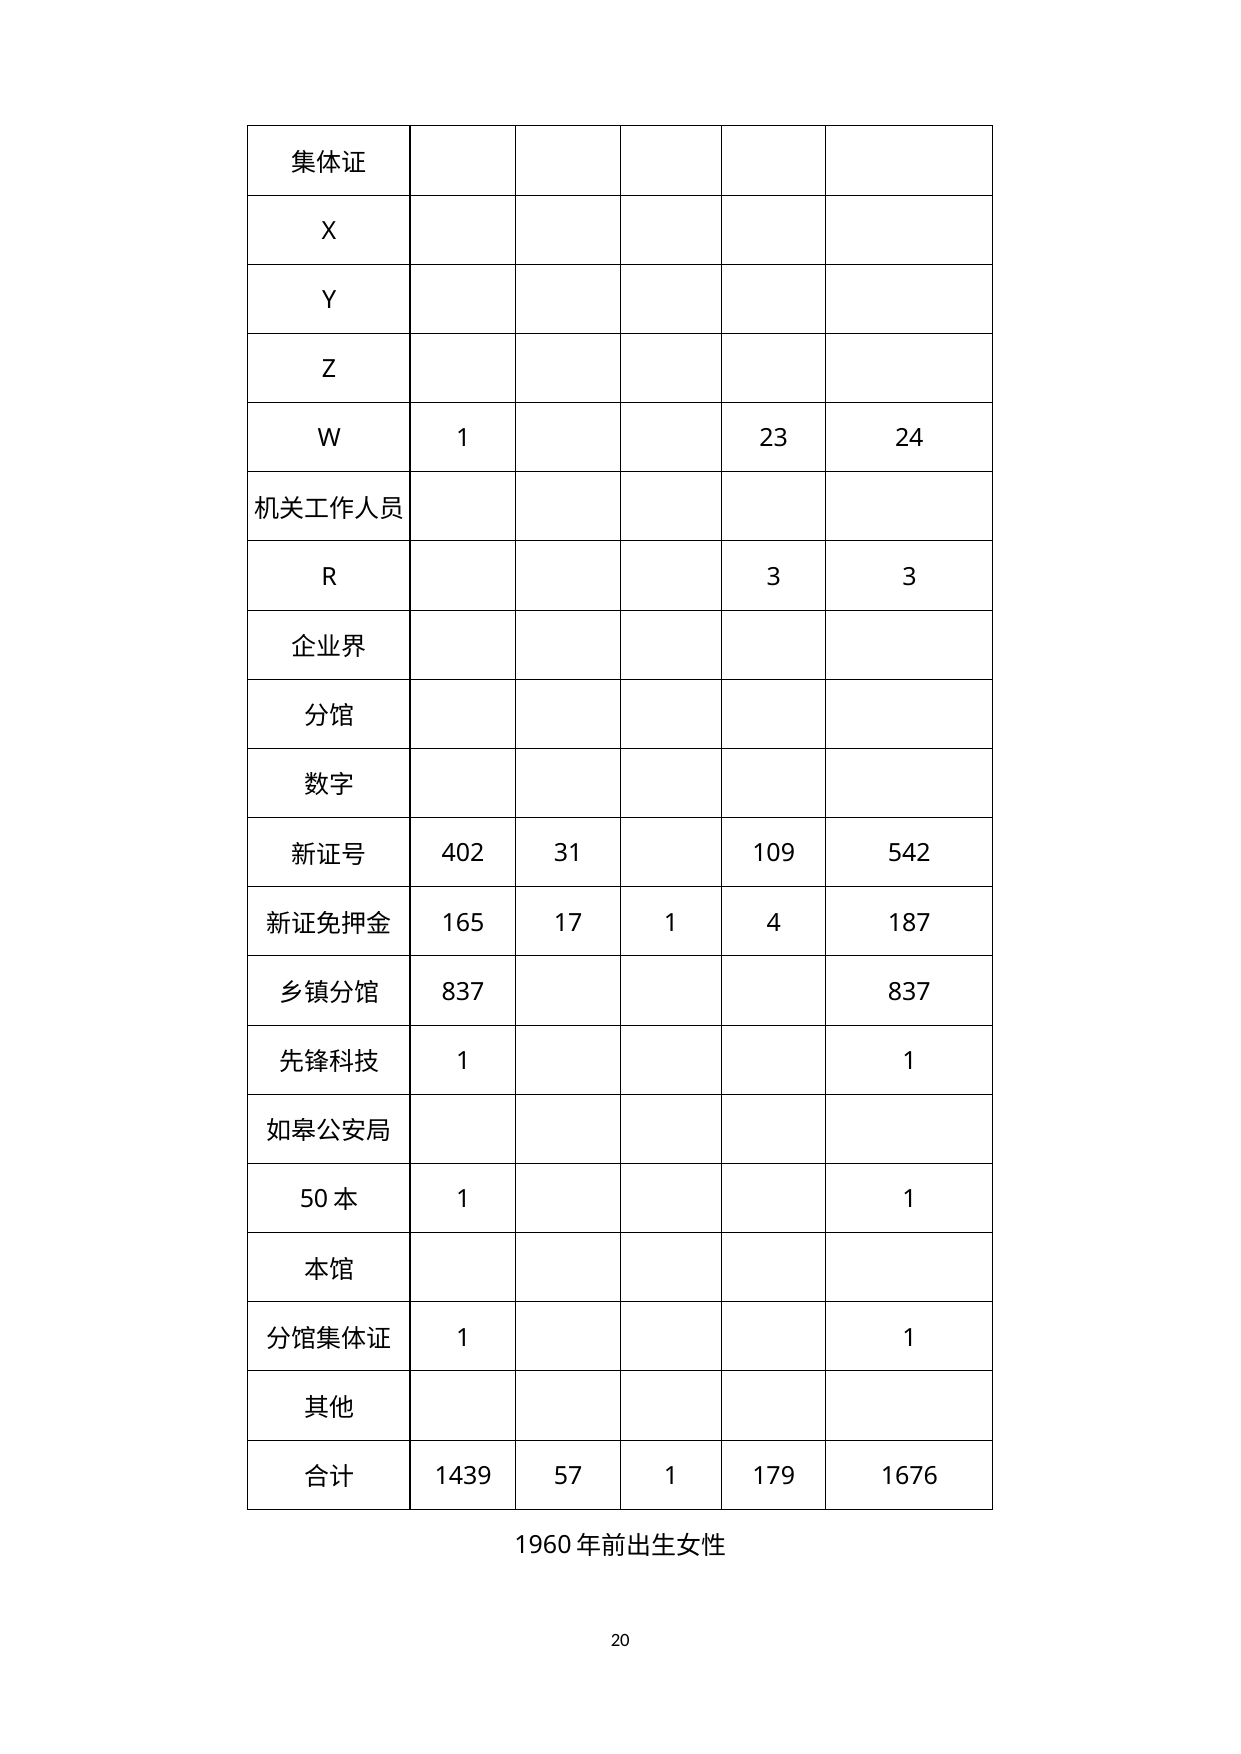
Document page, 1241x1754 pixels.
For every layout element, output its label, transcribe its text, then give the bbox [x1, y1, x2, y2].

table_cell 1 [411, 1026, 515, 1094]
table_cell 402 [411, 818, 515, 886]
table_cell [516, 749, 620, 817]
table_cell [722, 1302, 825, 1370]
table_cell [826, 1233, 992, 1301]
table_cell [516, 1233, 620, 1301]
table_cell [826, 196, 992, 264]
table_cell R [248, 541, 409, 609]
table_cell [411, 1095, 515, 1163]
table_cell [621, 1302, 721, 1370]
table_cell [621, 1164, 721, 1232]
table_cell 企业界 [248, 611, 409, 679]
table_cell [621, 196, 721, 264]
table_cell [621, 611, 721, 679]
table_cell [516, 680, 620, 748]
table_cell [621, 818, 721, 886]
table_cell 分馆 [248, 680, 409, 748]
table_cell 集体证 [248, 126, 409, 194]
table_cell 1 [621, 1441, 721, 1509]
table_cell [722, 472, 825, 540]
table_cell [621, 334, 721, 402]
table_cell [516, 1371, 620, 1439]
table_cell 机关工作人员 [248, 472, 409, 540]
table_cell X [248, 196, 409, 264]
table_cell [621, 956, 721, 1024]
table_cell [722, 265, 825, 333]
table_cell [516, 472, 620, 540]
table_cell [516, 541, 620, 609]
table_cell [621, 126, 721, 194]
table_cell 179 [722, 1441, 825, 1509]
table_cell [411, 1233, 515, 1301]
table_cell 1676 [826, 1441, 992, 1509]
table_cell [621, 1371, 721, 1439]
table_cell [516, 611, 620, 679]
table_cell 187 [826, 887, 992, 955]
table_cell [621, 749, 721, 817]
table_cell 1 [411, 403, 515, 471]
table_cell [516, 1302, 620, 1370]
table_cell [826, 126, 992, 194]
table_cell 新证免押金 [248, 887, 409, 955]
table_cell 837 [411, 956, 515, 1024]
table_cell 23 [722, 403, 825, 471]
table_cell 乡镇分馆 [248, 956, 409, 1024]
table_cell [516, 1095, 620, 1163]
table_cell 3 [826, 541, 992, 609]
table_cell 其他 [248, 1371, 409, 1439]
table_cell [722, 611, 825, 679]
table_cell [516, 956, 620, 1024]
table_cell [516, 403, 620, 471]
table_cell [826, 1371, 992, 1439]
table_cell 542 [826, 818, 992, 886]
table_cell [411, 680, 515, 748]
table_cell [722, 1026, 825, 1094]
table_cell 1 [411, 1302, 515, 1370]
table_cell [826, 472, 992, 540]
table_cell 837 [826, 956, 992, 1024]
table_cell [722, 956, 825, 1024]
table_cell [826, 611, 992, 679]
table_cell [826, 749, 992, 817]
table_cell 1 [826, 1026, 992, 1094]
table_cell 1 [411, 1164, 515, 1232]
table_cell 1439 [411, 1441, 515, 1509]
table_cell W [248, 403, 409, 471]
table_cell [722, 1095, 825, 1163]
table_cell [621, 680, 721, 748]
table_cell 17 [516, 887, 620, 955]
table_cell [722, 1371, 825, 1439]
table_cell 1 [826, 1302, 992, 1370]
table_cell [516, 126, 620, 194]
table_cell 165 [411, 887, 515, 955]
table_cell [826, 1095, 992, 1163]
table_cell [411, 334, 515, 402]
table_cell [722, 680, 825, 748]
table_cell 1 [621, 887, 721, 955]
table_cell 50本 [248, 1164, 409, 1232]
table_cell [722, 196, 825, 264]
table_cell [722, 1164, 825, 1232]
table_cell [722, 126, 825, 194]
table_cell [411, 265, 515, 333]
table_cell [411, 749, 515, 817]
table_cell 先锋科技 [248, 1026, 409, 1094]
table_cell [516, 265, 620, 333]
table_cell 31 [516, 818, 620, 886]
table_cell [411, 541, 515, 609]
table_cell 1960年前出生女性 [248, 1510, 993, 1578]
table_cell 分馆集体证 [248, 1302, 409, 1370]
table_cell [411, 472, 515, 540]
table_cell Y [248, 265, 409, 333]
table_cell [411, 126, 515, 194]
table_cell 合计 [248, 1441, 409, 1509]
table_cell [722, 334, 825, 402]
table_cell 1 [826, 1164, 992, 1232]
table_cell [516, 1026, 620, 1094]
table_cell [411, 611, 515, 679]
table_cell [516, 1164, 620, 1232]
table_cell [826, 680, 992, 748]
table_cell [621, 1233, 721, 1301]
table_cell [621, 1026, 721, 1094]
table_cell 57 [516, 1441, 620, 1509]
table_cell 本馆 [248, 1233, 409, 1301]
table_cell [411, 1371, 515, 1439]
table_cell 4 [722, 887, 825, 955]
table_cell 新证号 [248, 818, 409, 886]
table_cell [722, 749, 825, 817]
table_cell 数字 [248, 749, 409, 817]
table_cell [722, 1233, 825, 1301]
table_cell 24 [826, 403, 992, 471]
table_cell [411, 196, 515, 264]
table_cell [621, 265, 721, 333]
table_cell [621, 403, 721, 471]
table_cell [826, 334, 992, 402]
table_cell 如皋公安局 [248, 1095, 409, 1163]
table_cell [621, 1095, 721, 1163]
table_cell [621, 472, 721, 540]
table_cell [826, 265, 992, 333]
table_cell 109 [722, 818, 825, 886]
table_cell [516, 334, 620, 402]
table_cell [621, 541, 721, 609]
table_cell 3 [722, 541, 825, 609]
table_cell Z [248, 334, 409, 402]
table_cell [516, 196, 620, 264]
